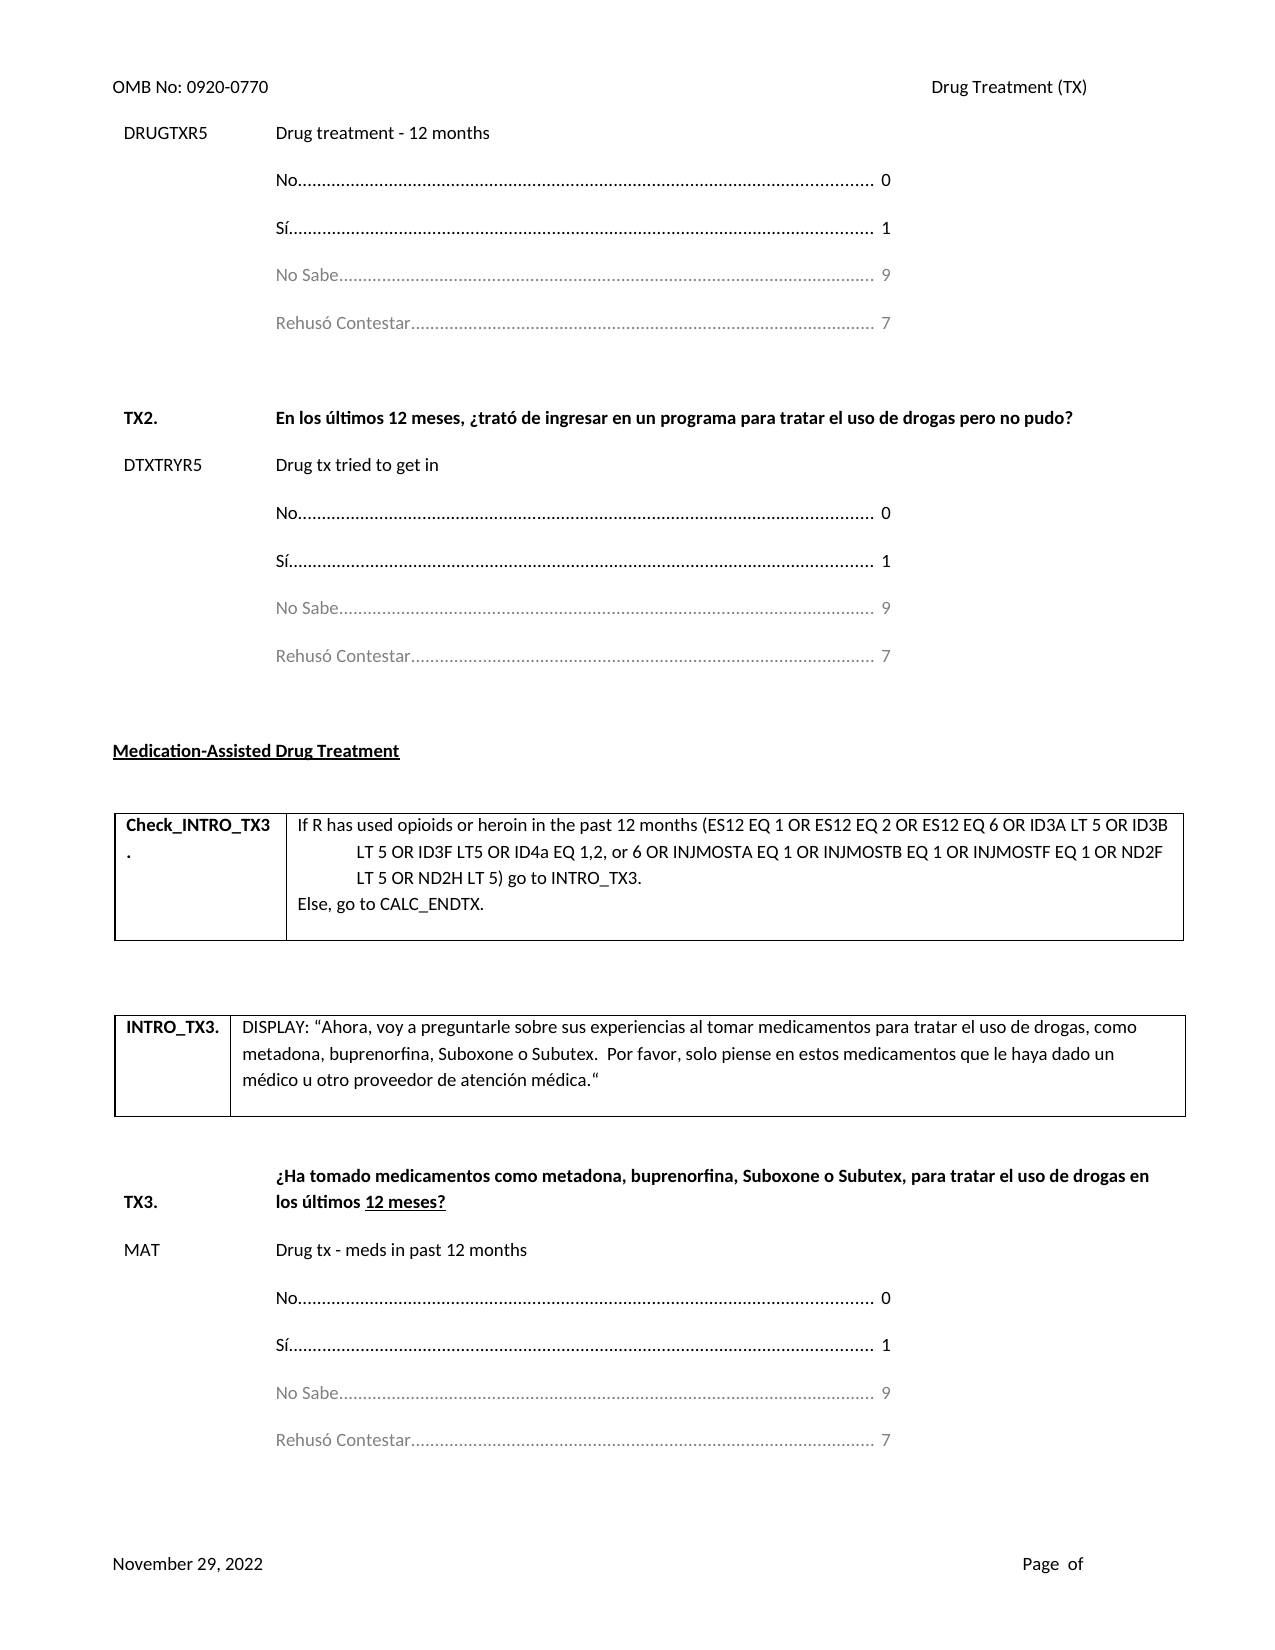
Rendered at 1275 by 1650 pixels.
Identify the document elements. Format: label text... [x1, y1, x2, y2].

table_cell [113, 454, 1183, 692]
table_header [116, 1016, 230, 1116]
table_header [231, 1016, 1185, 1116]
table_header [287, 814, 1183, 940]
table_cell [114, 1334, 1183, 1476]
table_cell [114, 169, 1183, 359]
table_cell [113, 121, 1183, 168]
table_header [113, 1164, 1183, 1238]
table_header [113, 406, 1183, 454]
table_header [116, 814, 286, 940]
subtitle Medication-Assisted Drug Treatment [112, 739, 1162, 762]
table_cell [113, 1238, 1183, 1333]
